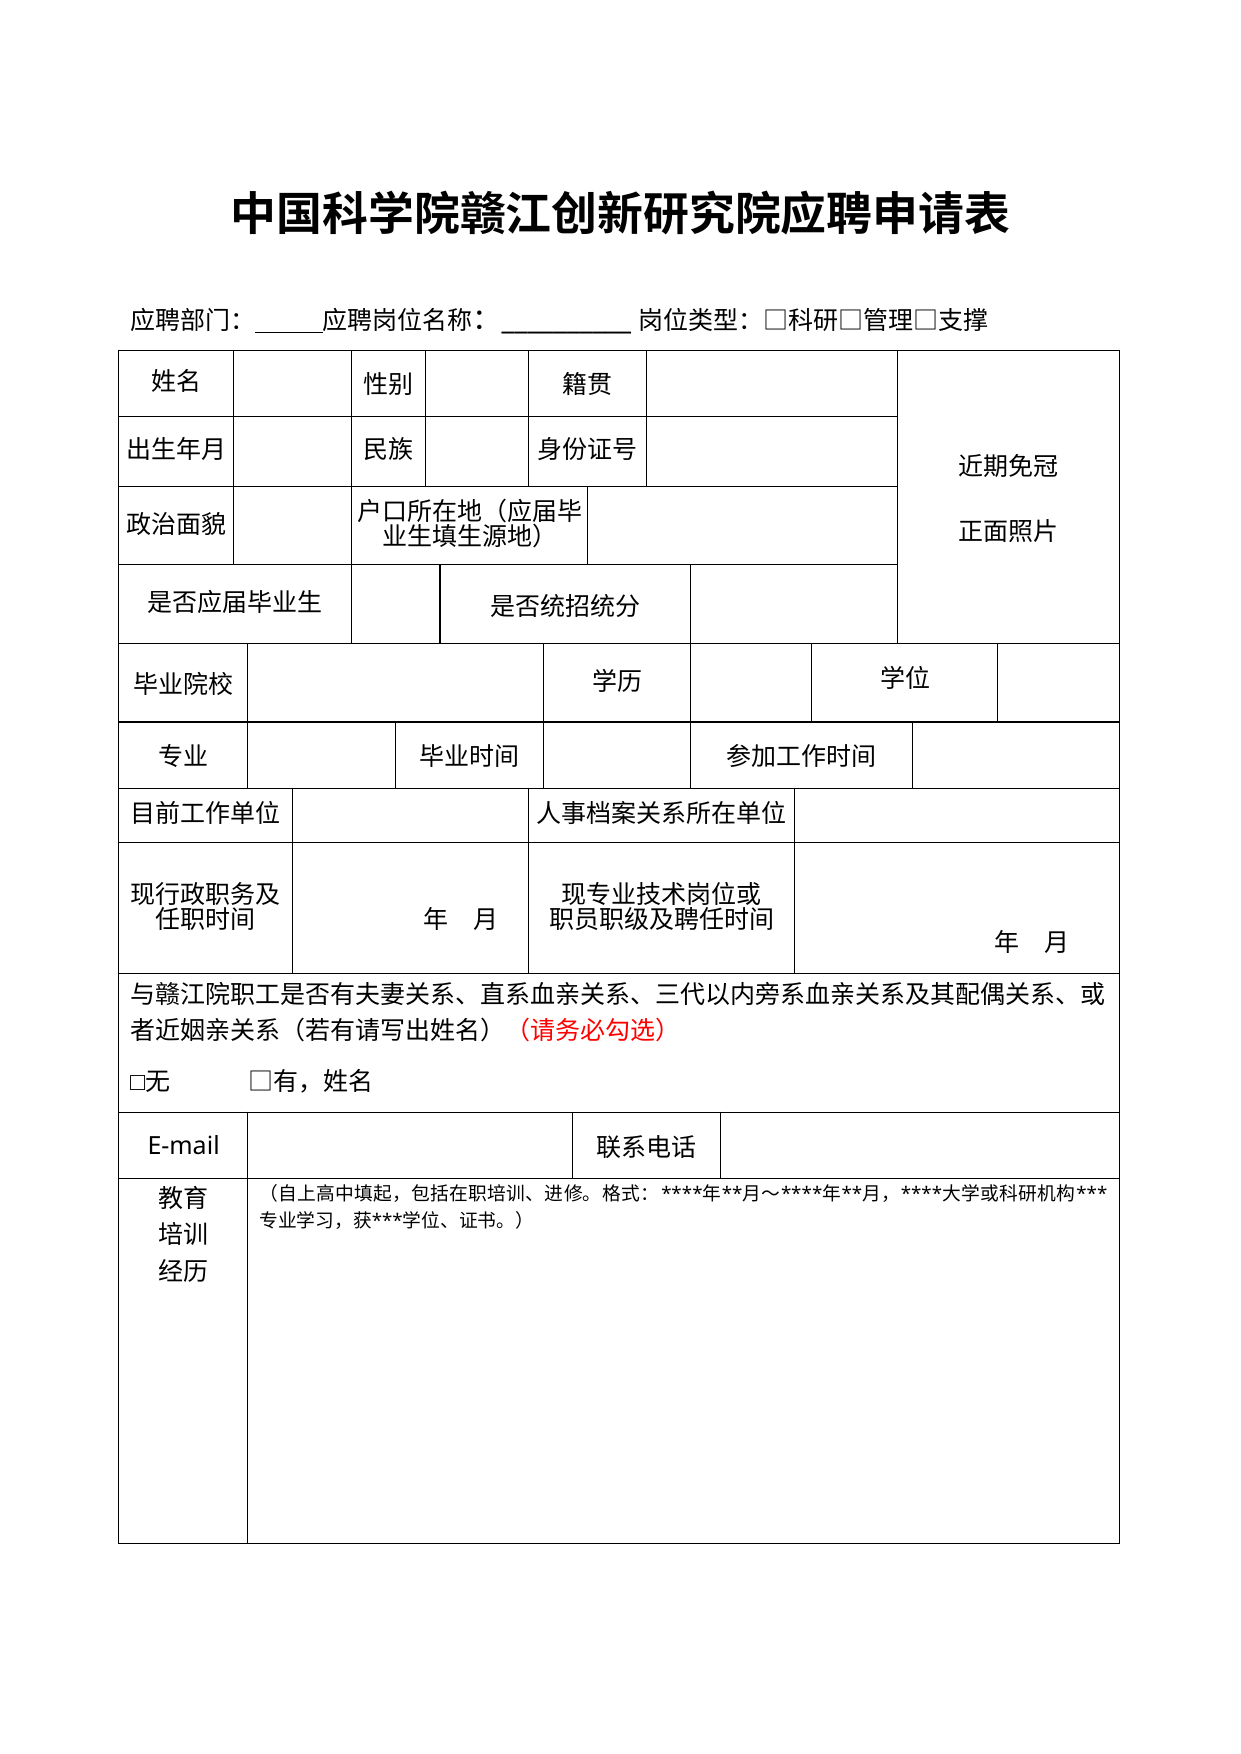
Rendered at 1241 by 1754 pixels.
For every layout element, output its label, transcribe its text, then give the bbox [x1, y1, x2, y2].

table_cell 专业 [119, 723, 247, 787]
table_cell 身份证号 [529, 417, 646, 486]
table_cell 毕业时间 [396, 723, 543, 787]
table_cell [691, 565, 897, 643]
table_cell 现行政职务及任职时间 [119, 843, 292, 973]
table_cell [248, 1113, 572, 1178]
table_cell 是否统招统分 [441, 565, 690, 643]
table_header 近期免冠 正面照片 [898, 351, 1119, 643]
table_cell [293, 789, 528, 842]
table_cell 毕业院校 [119, 644, 247, 721]
table_cell 联系电话 [573, 1113, 720, 1178]
table_header 姓名 [119, 351, 233, 416]
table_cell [248, 1179, 1119, 1543]
table_cell [234, 487, 351, 564]
table_cell [913, 723, 1119, 787]
table_cell 户口所在地（应届毕业生填生源地） [352, 487, 587, 564]
table_cell [544, 723, 690, 787]
table_cell [691, 644, 811, 721]
table_cell [647, 417, 897, 486]
table_header [234, 351, 351, 416]
table_header [647, 351, 897, 416]
table_cell [352, 565, 439, 643]
table_cell [721, 1113, 1119, 1178]
table_cell [248, 723, 395, 787]
table_cell 与赣江院职工是否有夫妻关系、直系血亲关系、三代以内旁系血亲关系及其配偶关系、或者近姻亲关系（若有请写出姓名）（请务必勾选） □无 □有，姓名 [119, 974, 1119, 1112]
table_cell 教育 培训 经历 [119, 1179, 247, 1543]
table_cell 出生年月 [119, 417, 233, 486]
table_cell [234, 417, 351, 486]
table_cell [795, 789, 1119, 842]
table_cell [588, 487, 897, 564]
text 中国科学院赣江创新研究院应聘申请表 [130, 162, 1110, 259]
table_cell 参加工作时间 [691, 723, 912, 787]
table_cell 目前工作单位 [119, 789, 292, 842]
table_cell 年 月 [293, 843, 528, 973]
table_cell [248, 644, 543, 721]
table_header [426, 351, 528, 416]
table_header 性别 [352, 351, 425, 416]
table_cell 政治面貌 [119, 487, 233, 564]
table_cell 是否应届毕业生 [119, 565, 351, 643]
table_cell [998, 644, 1119, 721]
table_cell [426, 417, 528, 486]
table_cell 现专业技术岗位或 职员职级及聘任时间 [529, 843, 794, 973]
text 应聘部门： 应聘岗位名称：__________ 岗位类型：□科研□管理□支撑 [130, 284, 1110, 349]
table_cell 年 月 [795, 843, 1119, 973]
table_cell E-mail [119, 1113, 247, 1178]
table_cell 人事档案关系所在单位 [529, 789, 794, 842]
table_cell 民族 [352, 417, 425, 486]
table_cell 学位 [812, 644, 997, 721]
table_cell 学历 [544, 644, 690, 721]
table_header 籍贯 [529, 351, 646, 416]
